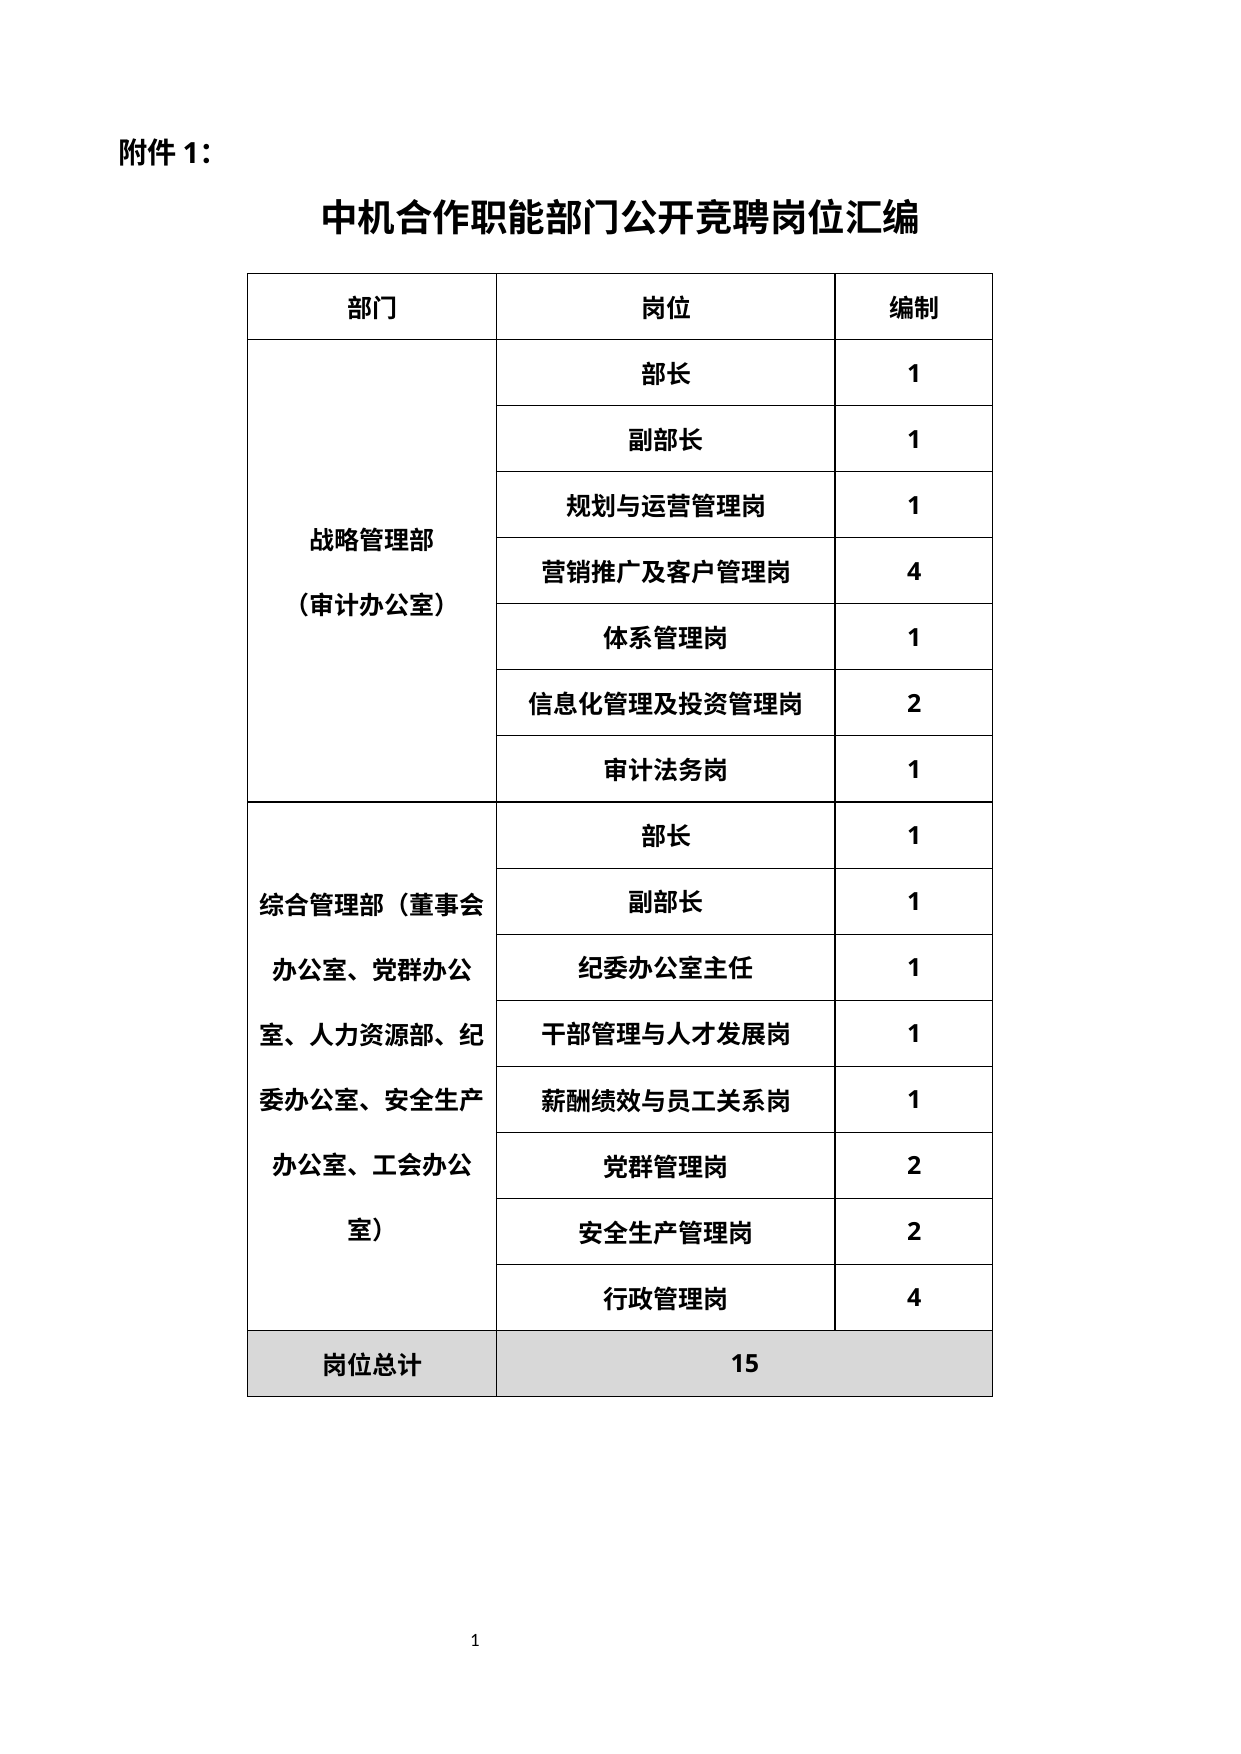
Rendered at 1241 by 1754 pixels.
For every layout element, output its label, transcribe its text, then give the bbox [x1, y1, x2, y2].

table_cell 15 [497, 1331, 992, 1396]
table_header 部门 [248, 274, 496, 339]
table_header 编制 [836, 274, 992, 339]
table_cell 1 [836, 604, 992, 669]
table_cell 1 [836, 803, 992, 867]
table_cell 纪委办公室主任 [497, 935, 834, 999]
table_cell 规划与运营管理岗 [497, 472, 834, 537]
table_cell 1 [836, 472, 992, 537]
table_cell 1 [836, 406, 992, 471]
table_cell 副部长 [497, 869, 834, 933]
table_cell 1 [836, 340, 992, 405]
table_cell 安全生产管理岗 [497, 1199, 834, 1264]
table_cell 1 [836, 1067, 992, 1132]
table_cell 党群管理岗 [497, 1133, 834, 1198]
table_cell 4 [836, 1265, 992, 1330]
table_cell 体系管理岗 [497, 604, 834, 669]
table_cell 行政管理岗 [497, 1265, 834, 1330]
table_cell 岗位总计 [248, 1331, 496, 1396]
table_cell 2 [836, 1199, 992, 1264]
text 附件1： [118, 118, 1122, 183]
table_cell 干部管理与人才发展岗 [497, 1001, 834, 1066]
table_cell 综合管理部（董事会办公室、党群办公室、人力资源部、纪委办公室、安全生产办公室、工会办公室） [248, 803, 496, 1330]
table_cell 1 [836, 736, 992, 801]
table_cell 审计法务岗 [497, 736, 834, 801]
table_cell 2 [836, 1133, 992, 1198]
table_cell 营销推广及客户管理岗 [497, 538, 834, 603]
table_cell 信息化管理及投资管理岗 [497, 670, 834, 735]
table_cell 1 [836, 869, 992, 933]
table_cell 2 [836, 670, 992, 735]
table_cell 4 [836, 538, 992, 603]
table_header 岗位 [497, 274, 834, 339]
table_cell 战略管理部 （审计办公室） [248, 340, 496, 801]
table_cell 1 [836, 935, 992, 999]
table_cell 部长 [497, 340, 834, 405]
table_cell 副部长 [497, 406, 834, 471]
table_cell 1 [836, 1001, 992, 1066]
text 中机合作职能部门公开竞聘岗位汇编 [118, 183, 1122, 248]
table_cell 薪酬绩效与员工关系岗 [497, 1067, 834, 1132]
table_cell 部长 [497, 803, 834, 867]
